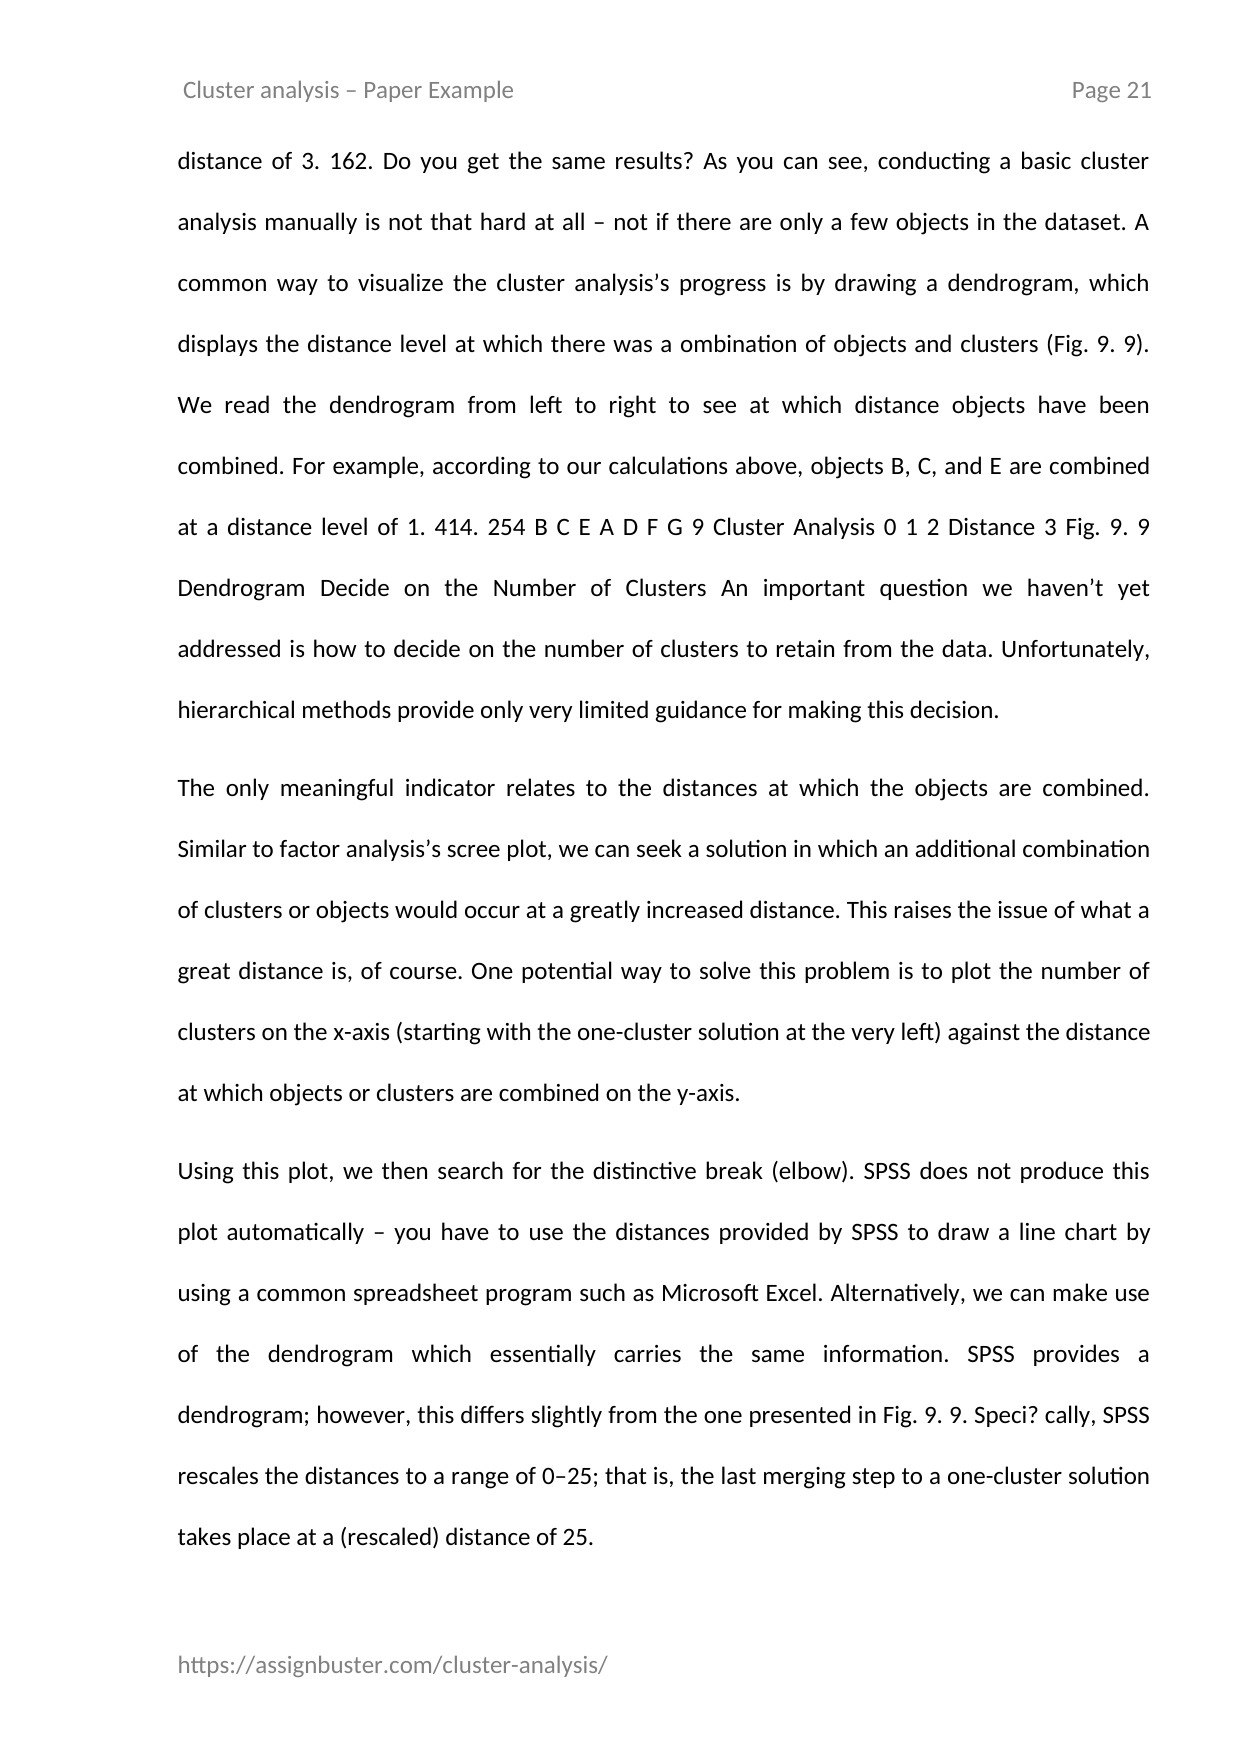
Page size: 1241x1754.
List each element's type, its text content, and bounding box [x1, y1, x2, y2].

text The only meaningful indicator relates to the distances at which the objects are combined. Similar to factor analysis’s scree plot, we can seek a solution in which an additional combination of clusters or objects would occur at a greatly increased distance. This raises the issue of what a great distance is, of course. One potential way to solve this problem is to plot the number of clusters on the x-axis (starting with the one-cluster solution at the very left) against the distance at which objects or clusters are combined on the y-axis. [177, 772, 1152, 1108]
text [177, 145, 1152, 725]
text Using this plot, we then search for the distinctive break (elbow). SPSS does not produce this plot automatically – you have to use the distances provided by SPSS to draw a line chart by using a common spreadsheet program such as Microsoft Excel. Alternatively, we can make use of the dendrogram which essentially carries the same information. SPSS provides a dendrogram; however, this differs slightly from the one presented in Fig. 9. 9. Speci? cally, SPSS rescales the distances to a range of 0–25; that is, the last merging step to a one-cluster solution takes place at a (rescaled) distance of 25. [177, 1155, 1152, 1552]
